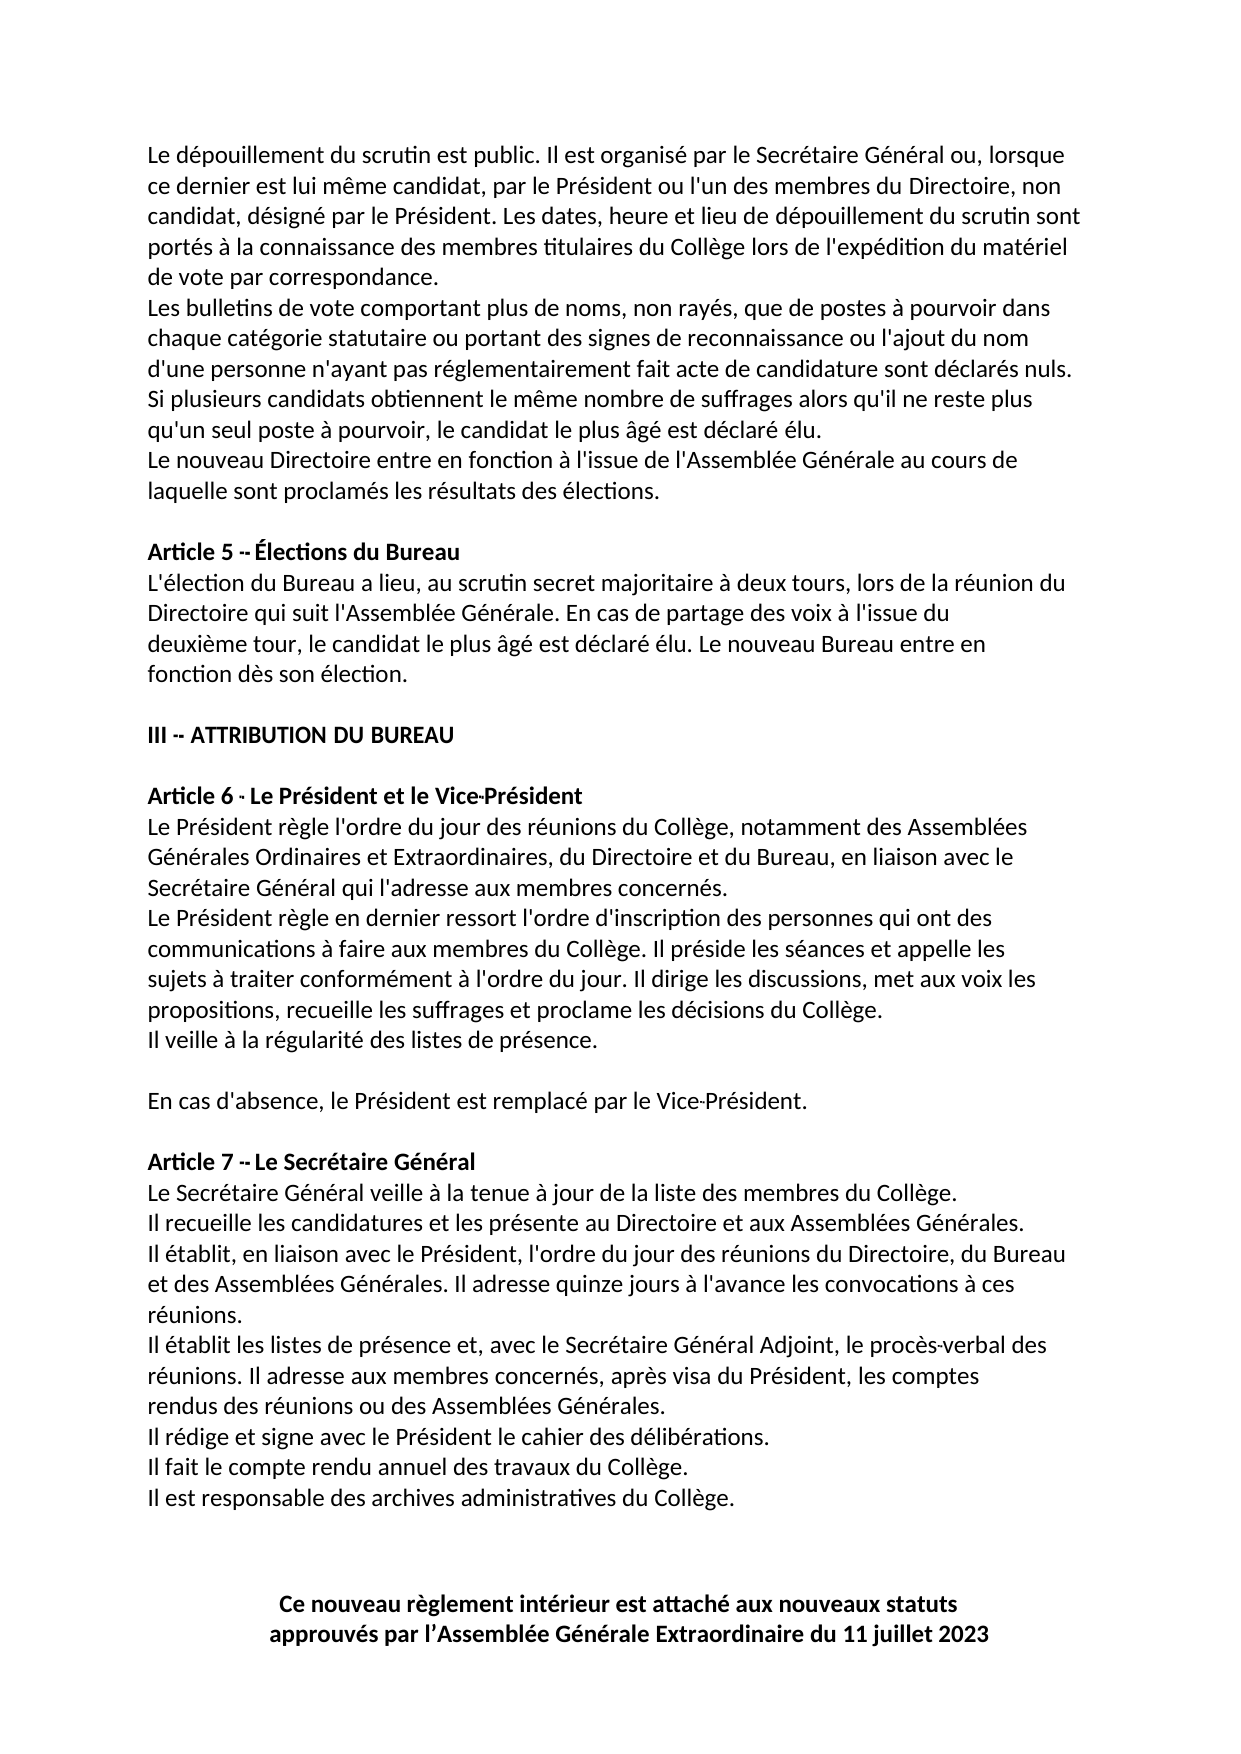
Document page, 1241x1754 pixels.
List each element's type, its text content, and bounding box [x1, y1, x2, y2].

text Il rédige et signe avec le Président le cahier des délibérations. Il fait le compte rendu annuel des travaux du Collège. [147, 1421, 773, 1482]
subtitle Article 7 -­‐ Le Secrétaire Général [147, 1146, 1086, 1177]
text Les bulletins de vote comportant plus de noms, non rayés, que de postes à pourvoir dans chaque catégorie statutaire ou portant des signes de reconnaissance ou l'ajout du nom d'une personne n'ayant pas réglementairement fait acte de candidature sont déclarés nuls. Si plusieurs candidats obtiennent le même nombre de suffrages alors qu'il ne reste plus qu'un seul poste à pourvoir, le candidat le plus âgé est déclaré élu. [147, 292, 1076, 444]
text Le dépouillement du scrutin est public. Il est organisé par le Secrétaire Général ou, lorsque ce dernier est lui même candidat, par le Président ou l'un des membres du Directoire, non candidat, désigné par le Président. Les dates, heure et lieu de dépouillement du scrutin sont portés à la connaissance des membres titulaires du Collège lors de l'expédition du matériel de vote par correspondance. [147, 139, 1086, 292]
text Article 6 -­‐ Le Président et le Vice-­‐Président [147, 780, 1086, 811]
text Il établit les listes de présence et, avec le Secrétaire Général Adjoint, le procès-­‐verbal des réunions. Il adresse aux membres concernés, après visa du Président, les comptes rendus des réunions ou des Assemblées Générales. [147, 1329, 1050, 1421]
text deuxième tour, le candidat le plus âgé est déclaré élu. Le nouveau Bureau entre en fonction dès son élection. [147, 628, 989, 689]
text Le Secrétaire Général veille à la tenue à jour de la liste des membres du Collège. [147, 1177, 1086, 1207]
text En cas d'absence, le Président est remplacé par le Vice-­‐Président. [147, 1085, 1086, 1116]
text Il veille à la régularité des listes de présence. [147, 1024, 1086, 1055]
text Il est responsable des archives administratives du Collège. [147, 1482, 1086, 1512]
text Le Président règle en dernier ressort l'ordre d'inscription des personnes qui ont des communications à faire aux membres du Collège. Il préside les séances et appelle les sujets à traiter conformément à l'ordre du jour. Il dirige les discussions, met aux voix les propositions, recueille les suffrages et proclame les décisions du Collège. [147, 902, 1039, 1024]
subtitle -­‐ ATTRIBUTION DU BUREAU [147, 719, 1086, 750]
text Il recueille les candidatures et les présente au Directoire et aux Assemblées Générales. [147, 1207, 1086, 1238]
text L'élection du Bureau a lieu, au scrutin secret majoritaire à deux tours, lors de la réunion du Directoire qui suit l'Assemblée Générale. En cas de partage des voix à l'issue du [147, 567, 1069, 628]
text Le nouveau Directoire entre en fonction à l'issue de l'Assemblée Générale au cours de laquelle sont proclamés les résultats des élections. [147, 444, 1021, 506]
text Il établit, en liaison avec le Président, l'ordre du jour des réunions du Directoire, du Bureau et des Assemblées Générales. Il adresse quinze jours à l'avance les convocations à ces réunions. [147, 1238, 1069, 1329]
subtitle Article 5 -­‐ Élections du Bureau [147, 536, 1086, 567]
text Le Président règle l'ordre du jour des réunions du Collège, notamment des Assemblées Générales Ordinaires et Extraordinaires, du Directoire et du Bureau, en liaison avec le Secrétaire Général qui l'adresse aux membres concernés. [147, 811, 1031, 902]
